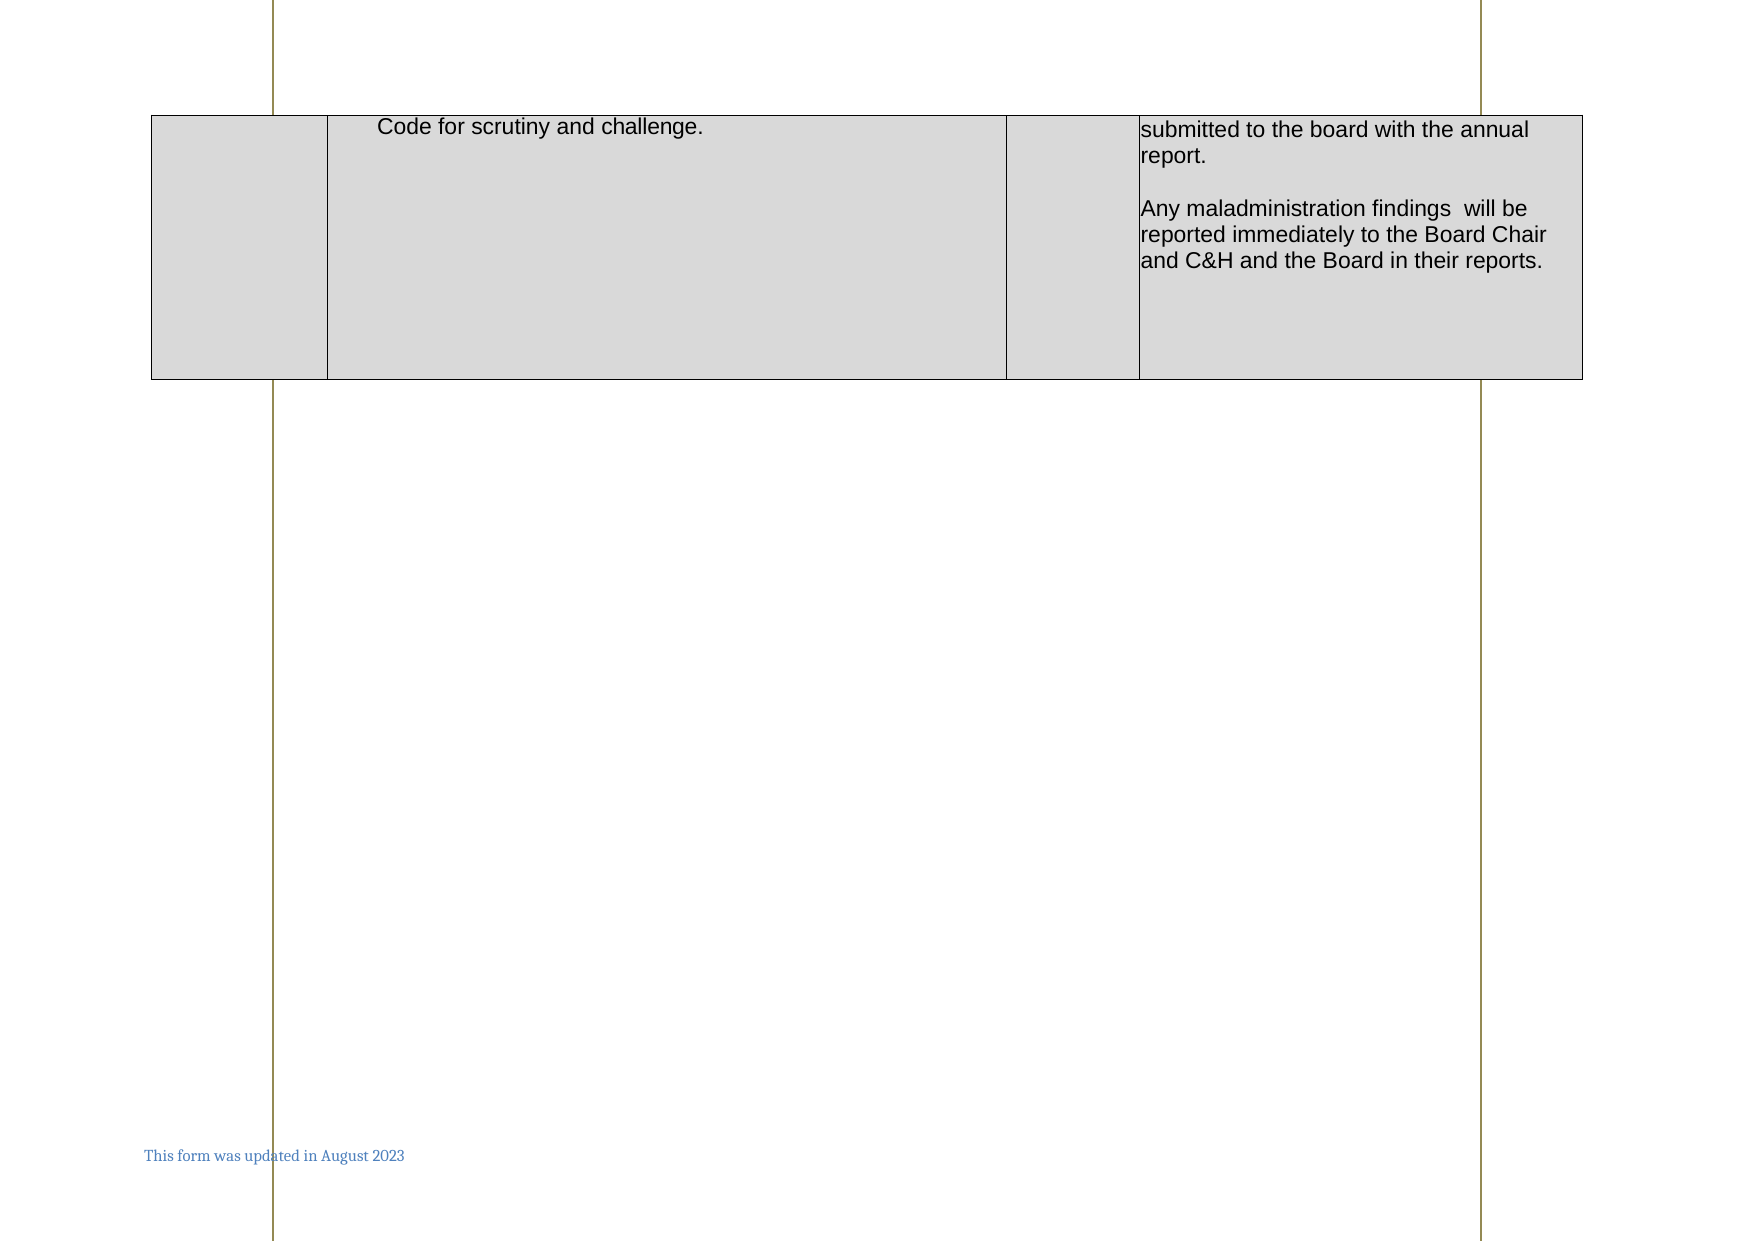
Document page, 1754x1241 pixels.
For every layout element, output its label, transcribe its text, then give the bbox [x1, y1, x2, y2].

table_cell Code for scrutiny and challenge. [328, 116, 1006, 379]
